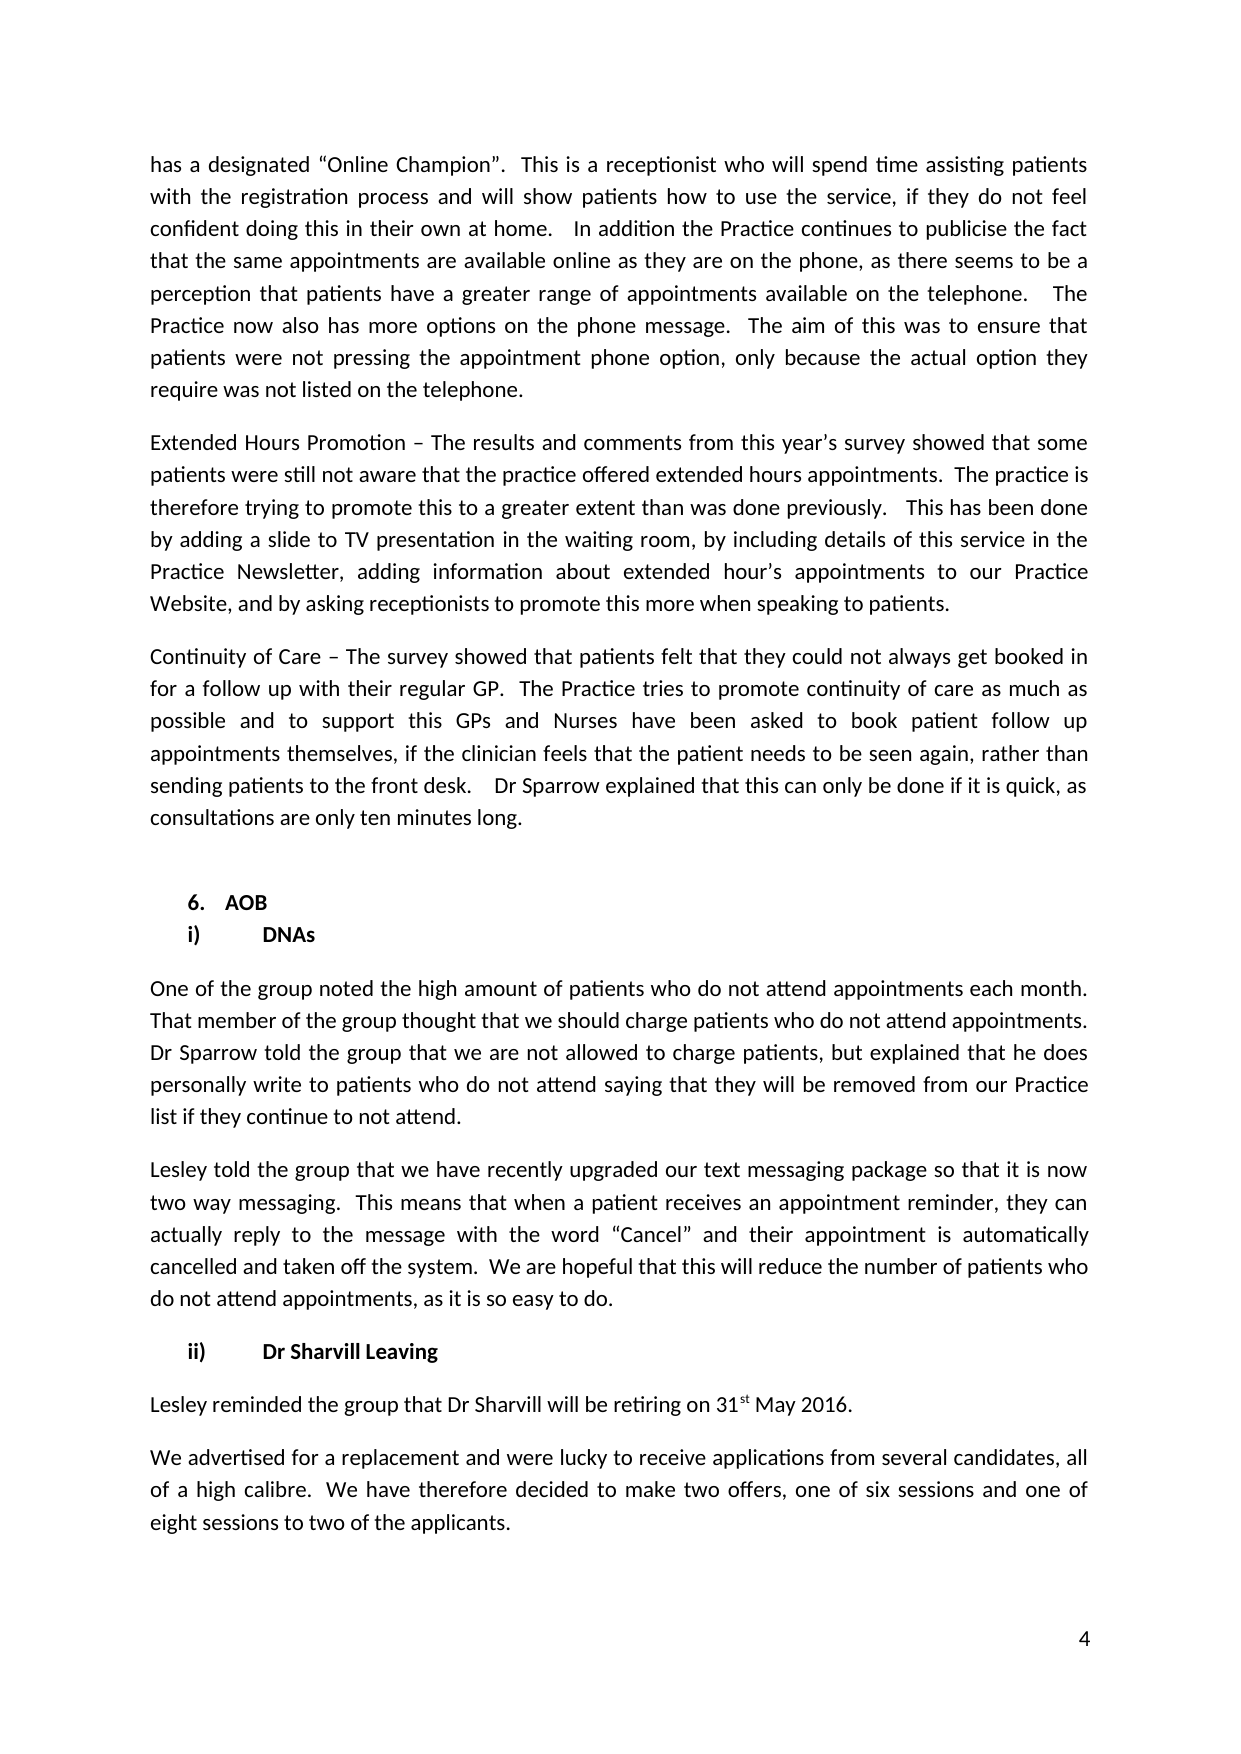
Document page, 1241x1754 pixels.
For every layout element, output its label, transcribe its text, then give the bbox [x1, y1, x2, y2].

text We advertised for a replacement and were lucky to receive applications from several candidates, all of a high calibre. We have therefore decided to make two offers, one of six sessions and one of eight sessions to two of the applicants. [150, 1443, 1090, 1536]
list AOB [187, 888, 1090, 916]
text Lesley told the group that we have recently upgraded our text messaging package so that it is now two way messaging. This means that when a patient receives an appointment reminder, they can actually reply to the message with the word “Cancel” and their appointment is automatically cancelled and taken off the system. We are hopeful that this will reduce the number of patients who do not attend appointments, as it is so easy to do. [150, 1155, 1090, 1312]
list Dr Sharvill Leaving [187, 1337, 1090, 1365]
text Lesley reminded the group that Dr Sharvill will be retiring on 31st May 2016. [150, 1390, 1090, 1418]
text Continuity of Care – The survey showed that patients felt that they could not always get booked in for a follow up with their regular GP. The Practice tries to promote continuity of care as much as possible and to support this GPs and Nurses have been asked to book patient follow up appointments themselves, if the clinician feels that the patient needs to be seen again, rather than sending patients to the front desk. Dr Sparrow explained that this can only be done if it is quick, as consultations are only ten minutes long. [150, 642, 1090, 831]
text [150, 150, 1090, 403]
text Extended Hours Promotion – The results and comments from this year’s survey showed that some patients were still not aware that the practice offered extended hours appointments. The practice is therefore trying to promote this to a greater extent than was done previously. This has been done by adding a slide to TV presentation in the waiting room, by including details of this service in the Practice Newsletter, adding information about extended hour’s appointments to our Practice Website, and by asking receptionists to promote this more when speaking to patients. [150, 428, 1090, 617]
list DNAs [187, 921, 1090, 949]
text One of the group noted the high amount of patients who do not attend appointments each month. That member of the group thought that we should charge patients who do not attend appointments. Dr Sparrow told the group that we are not allowed to charge patients, but explained that he does personally write to patients who do not attend saying that they will be removed from our Practice list if they continue to not attend. [150, 974, 1090, 1130]
